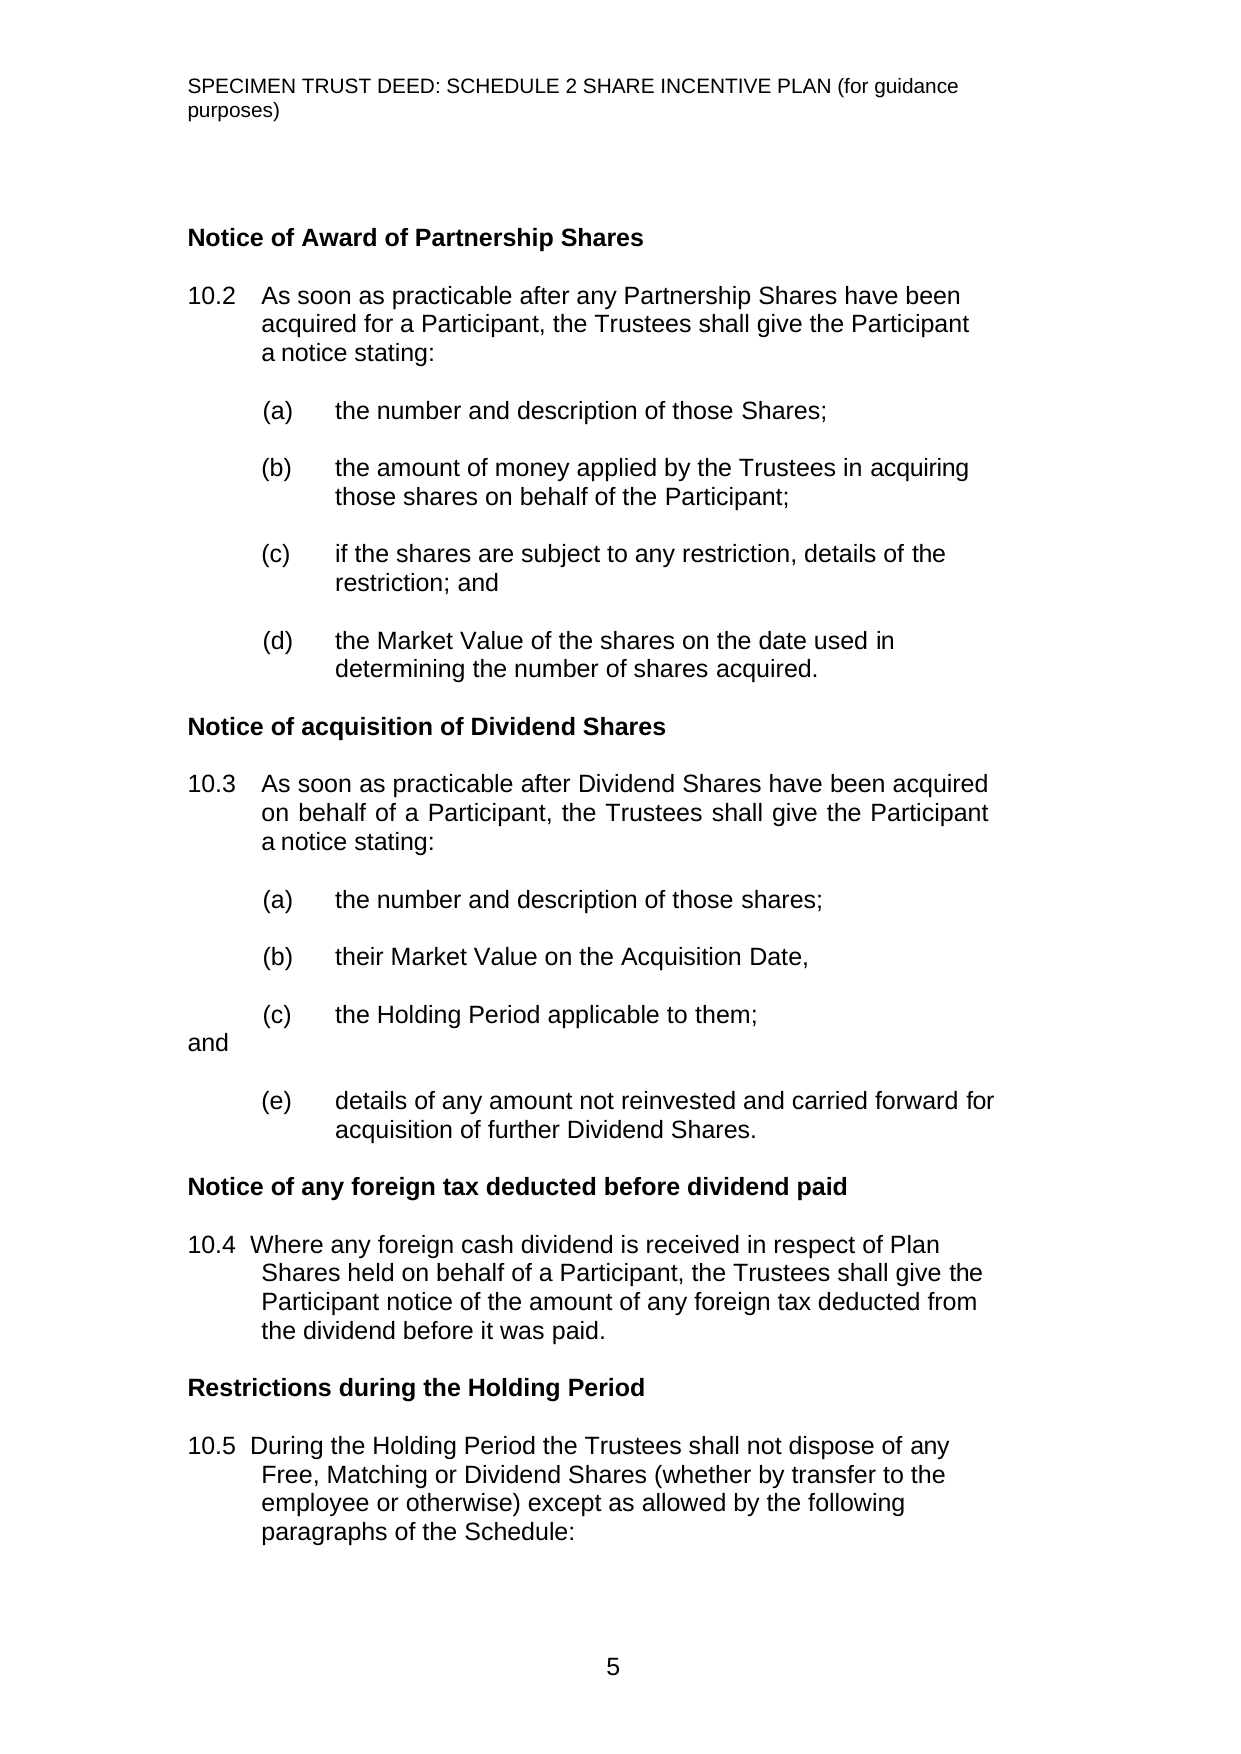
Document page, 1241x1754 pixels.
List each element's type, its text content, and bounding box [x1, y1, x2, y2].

list Where any foreign cash dividend is received in respect of Plan Shares held on behalf of a Participant, the Trustees shall give the Participant notice of the amount of any foreign tax deducted from the dividend before it was paid. [187, 1229, 984, 1344]
list the amount of money applied by the Trustees in acquiring those shares on behalf of the Participant; [261, 453, 972, 511]
text (e) details of any amount not reinvested and carried forward for acquisition of further Dividend Shares. [261, 1086, 995, 1143]
list the number and description of those Shares; [262, 396, 1065, 424]
list if the shares are subject to any restriction, details of the restriction; and [261, 539, 946, 597]
subtitle Notice of acquisition of Dividend Shares [187, 712, 1065, 741]
subtitle Notice of any foreign tax deducted before dividend paid [187, 1172, 1065, 1201]
list As soon as practicable after any Partnership Shares have been acquired for a Participant, the Trustees shall give the Participant a notice stating: [187, 281, 991, 367]
list As soon as practicable after Dividend Shares have been acquired on behalf of a Participant, the Trustees shall give the Participant a notice stating: [187, 769, 989, 856]
list the Market Value of the shares on the date used in determining the number of shares acquired. [262, 626, 895, 683]
subtitle Restrictions during the Holding Period [187, 1373, 1065, 1402]
list During the Holding Period the Trustees shall not dispose of any Free, Matching or Dividend Shares (whether by transfer to the employee or otherwise) except as allowed by the following paragraphs of the Schedule: [187, 1431, 950, 1546]
list the Holding Period applicable to them; [262, 999, 1065, 1028]
list the number and description of those shares; [262, 884, 1065, 913]
text and [187, 1028, 1065, 1057]
subtitle Notice of Award of Partnership Shares [187, 223, 1065, 252]
list their Market Value on the Acquisition Date, [262, 942, 1065, 971]
